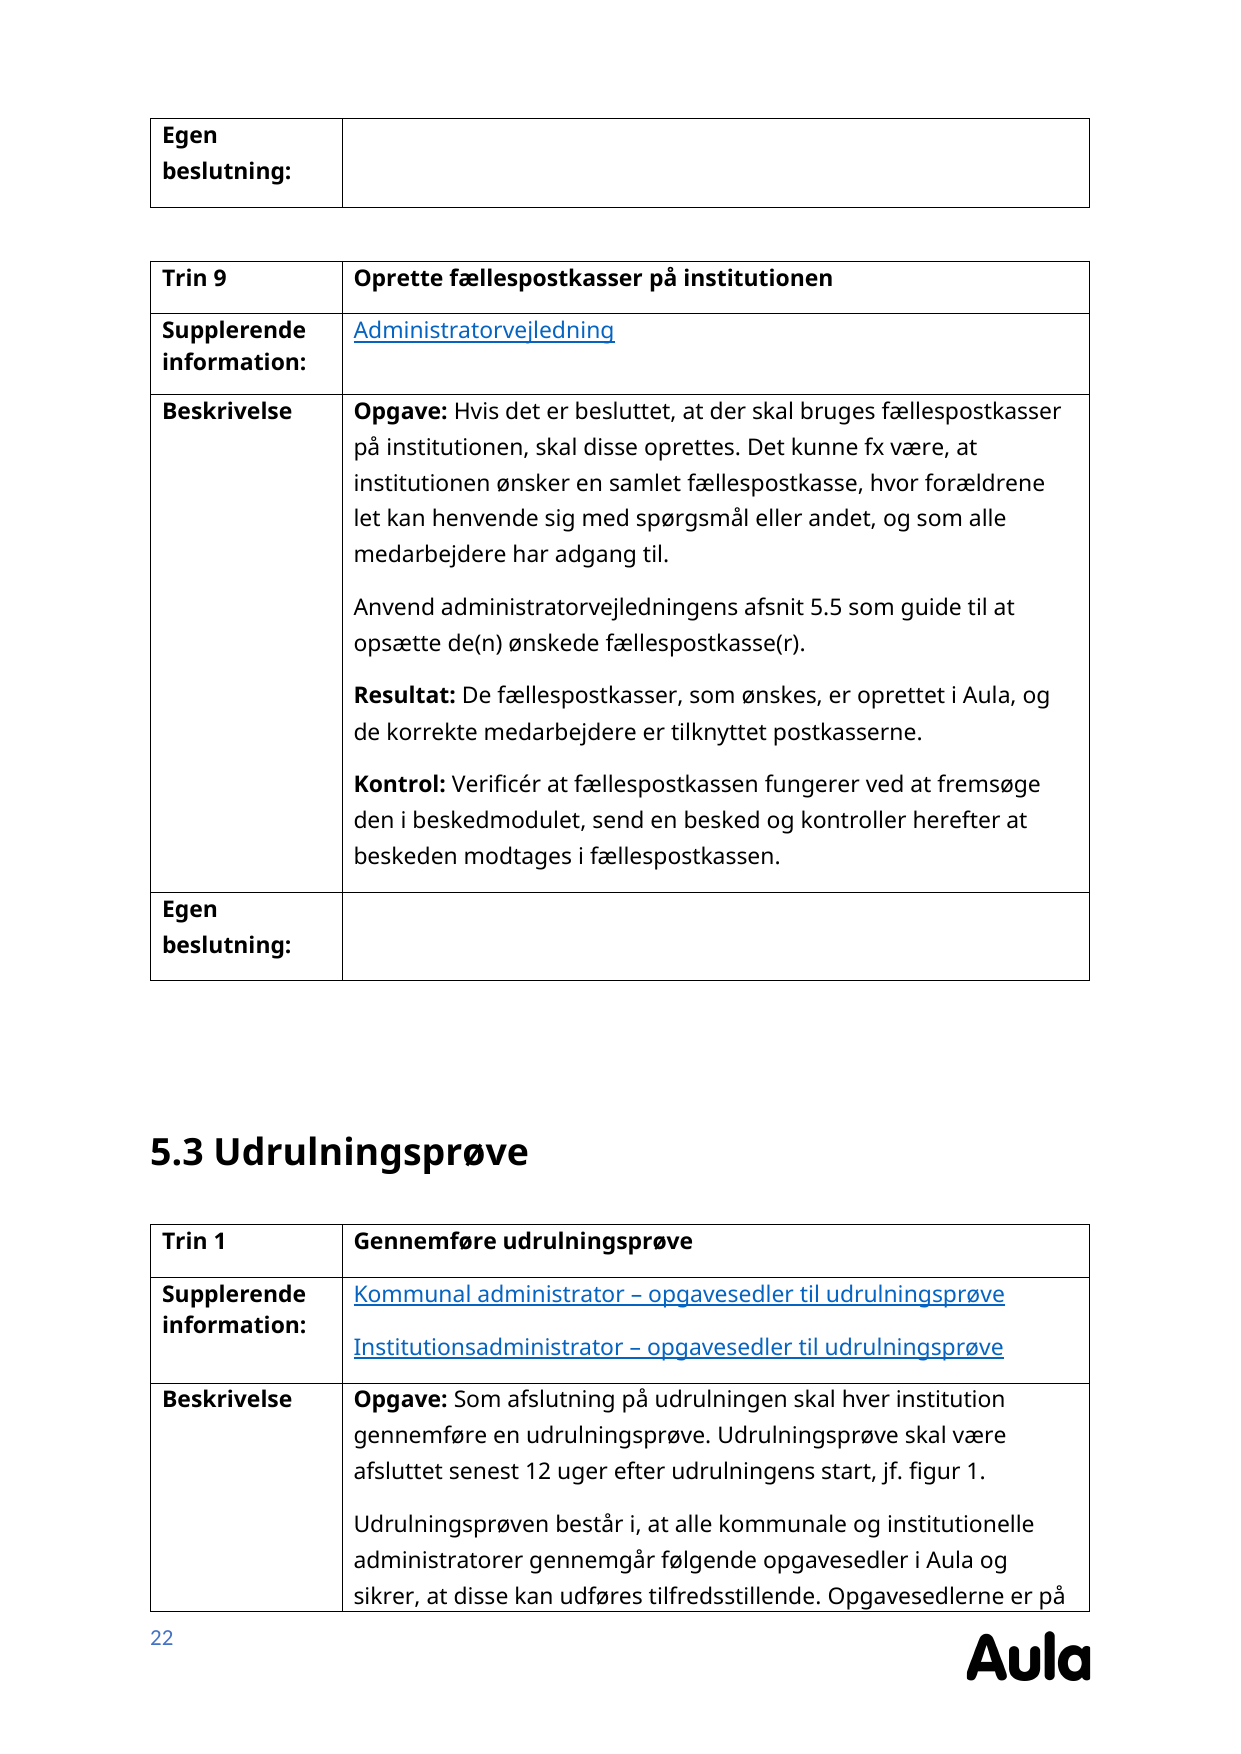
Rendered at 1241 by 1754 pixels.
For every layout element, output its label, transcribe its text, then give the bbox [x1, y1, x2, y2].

table_cell Beskrivelse [151, 1384, 342, 1611]
table_cell Egen beslutning: [151, 119, 342, 207]
table_header Trin 1 [151, 1225, 342, 1277]
table_cell Kommunal administrator – opgavesedler til udrulningsprøve Institutionsadministrator – opgavesedler til udrulningsprøve [343, 1278, 1089, 1382]
table_header Gennemføre udrulningsprøve [343, 1225, 1089, 1277]
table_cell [343, 1384, 1089, 1611]
table_cell [343, 119, 1089, 207]
table_cell Egen beslutning: [151, 893, 342, 980]
table_cell [343, 893, 1089, 980]
table_cell Administratorvejledning [343, 314, 1089, 393]
text 5.3 Udrulningsprøve [150, 1125, 1090, 1176]
table_cell Opgave: Hvis det er besluttet, at der skal bruges fællespostkasser på institutionen, skal disse oprettes. Det kunne fx være, at institutionen ønsker en samlet fællespostkasse, hvor forældrene let kan henvende sig med spørgsmål eller andet, og som alle medarbejdere har adgang til. Anvend administratorvejledningens afsnit 5.5 som guide til at opsætte de(n) ønskede fællespostkasse(r). Resultat: De fællespostkasser, som ønskes, er oprettet i Aula, og de korrekte medarbejdere er tilknyttet postkasserne. Kontrol: Verificér at fællespostkassen fungerer ved at fremsøge den i beskedmodulet, send en besked og kontroller herefter at beskeden modtages i fællespostkassen. [343, 395, 1089, 892]
picture [966, 1631, 1091, 1681]
table_header Trin 9 [151, 262, 342, 313]
table_cell Supplerende information: [151, 1278, 342, 1382]
table_header Oprette fællespostkasser på institutionen [343, 262, 1089, 313]
table_cell Supplerende information: [151, 314, 342, 393]
table_cell Beskrivelse [151, 395, 342, 892]
